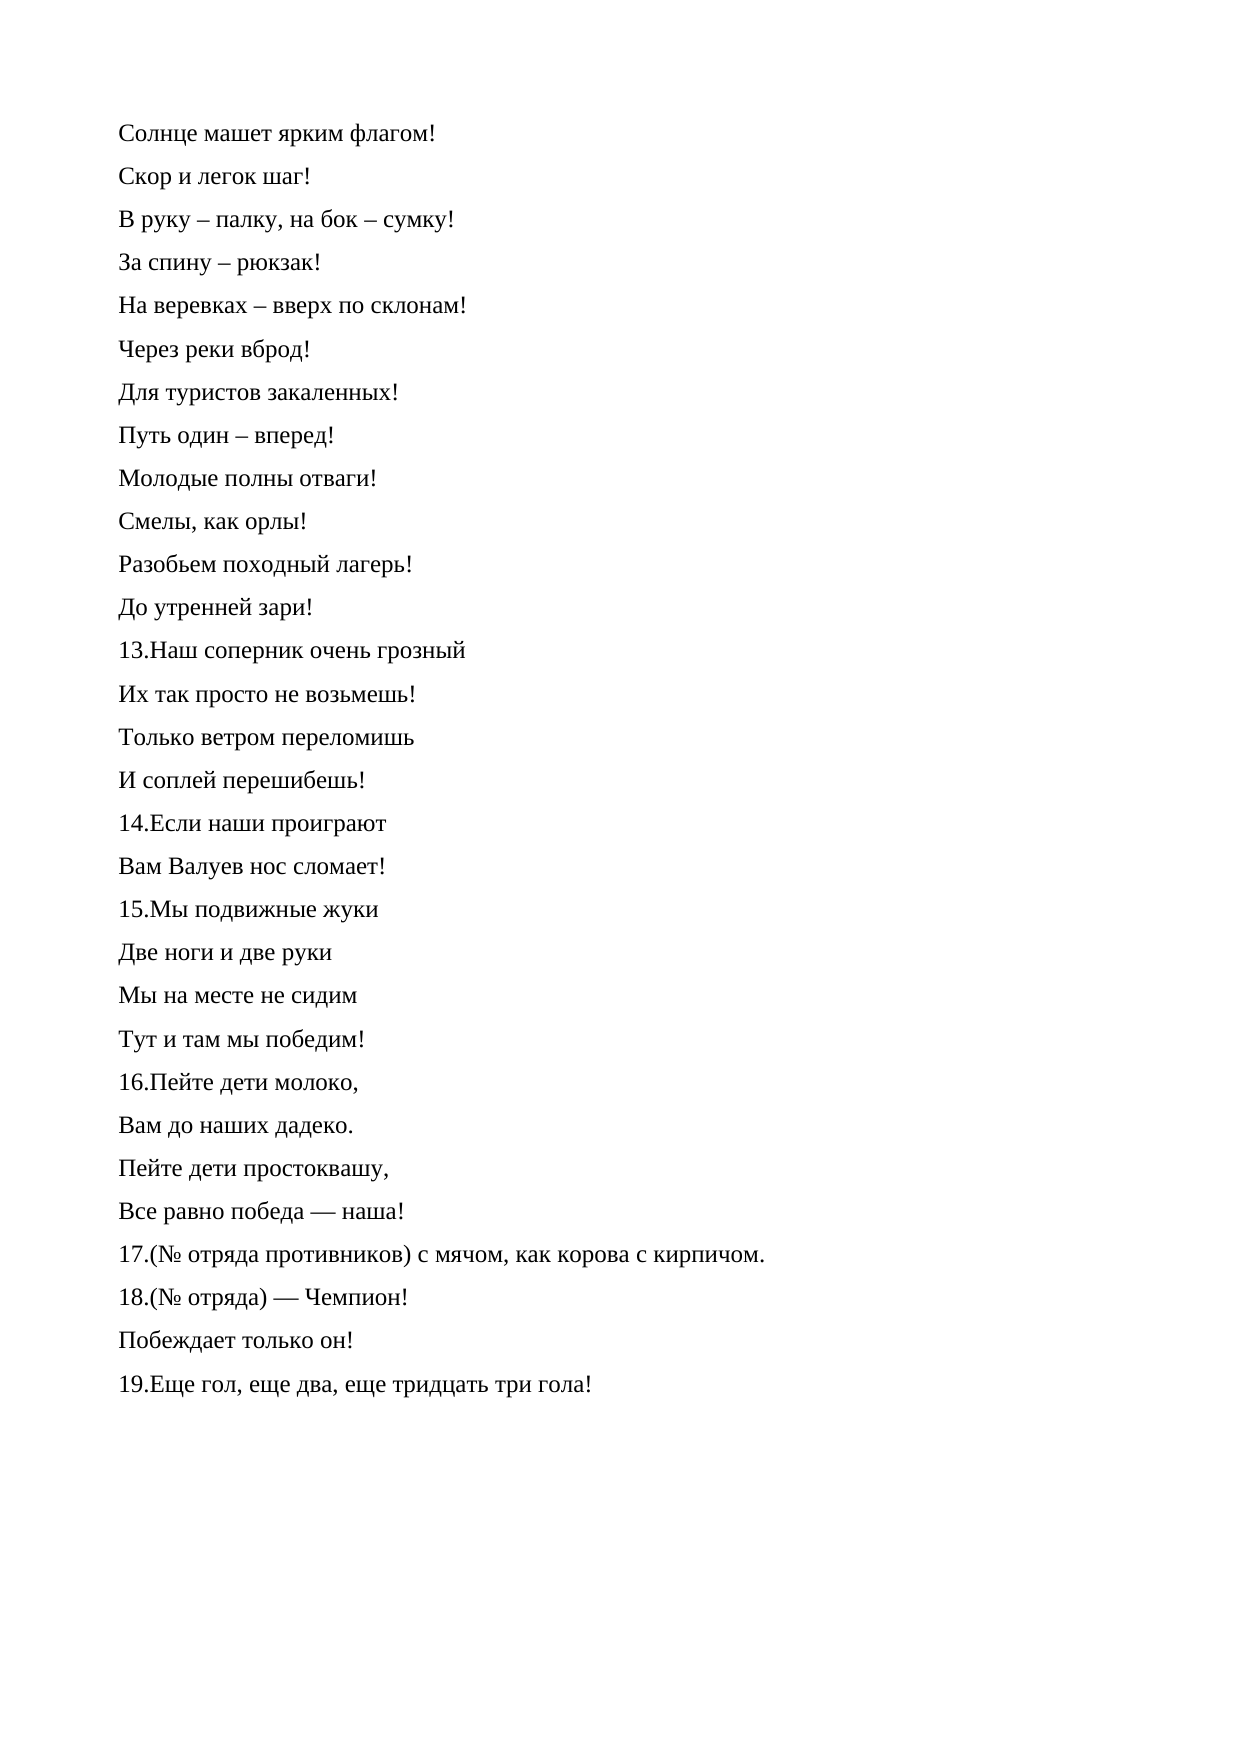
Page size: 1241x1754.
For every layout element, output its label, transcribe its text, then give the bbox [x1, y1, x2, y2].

text 15.Мы подвижные жуки Две ноги и две руки Мы на месте не сидим Тут и там мы победим! [118, 894, 1122, 1052]
text 17.(№ отряда противников) с мячом, как корова с кирпичом. [118, 1239, 1122, 1268]
text 16.Пейте дети молоко, Вам до наших дадеко. Пейте дети простоквашу, Все равно победа — наша! [118, 1067, 1122, 1225]
text 19.Еще гол, еще два, еще тридцать три гола! [118, 1369, 1122, 1397]
text 18.(№ отряда) — Чемпион! Побеждает только он! [118, 1282, 1122, 1354]
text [118, 118, 1122, 621]
text 14.Если наши проиграют Вам Валуев нос сломает! [118, 808, 1122, 880]
text 13.Наш соперник очень грозный Их так просто не возьмешь! Только ветром переломишь И соплей перешибешь! [118, 636, 1122, 794]
